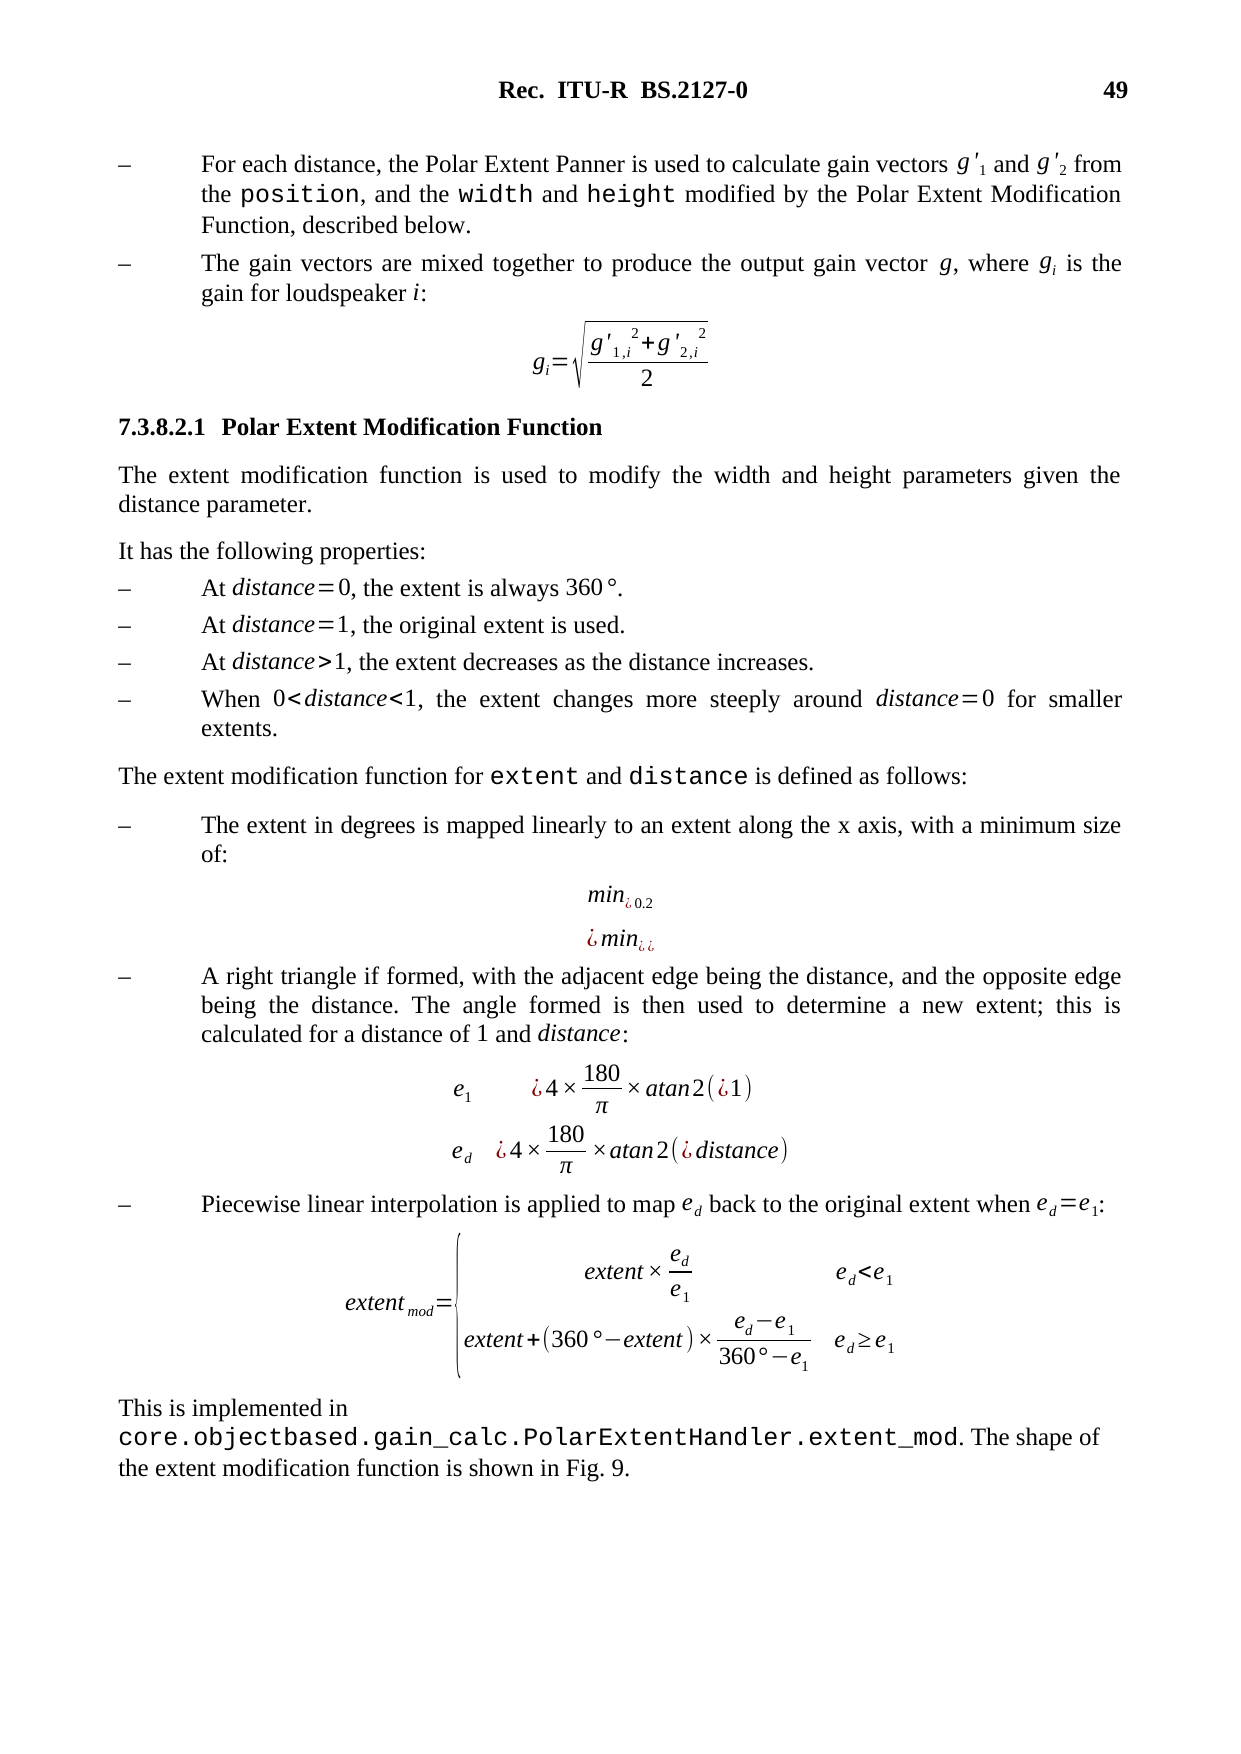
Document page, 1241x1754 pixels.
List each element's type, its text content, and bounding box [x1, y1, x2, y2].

text It has the following properties: [118, 536, 1122, 565]
text – The gain vectors are mixed together to produce the output gain vector , where is the gain for loudspeaker : [118, 247, 1122, 307]
text This is implemented in core.objectbased.gain_calc.PolarExtentHandler.extent_mod. The shape of the extent modification function is shown in Fig. 9. [118, 1393, 1122, 1481]
subtitle 7.3.8.2.1 Polar Extent Modification Function [118, 412, 1122, 441]
text The extent modification function for extent and distance is defined as follows: [118, 761, 1122, 792]
text – For each distance, the Polar Extent Panner is used to calculate gain vectors and from the position, and the width and height modified by the Polar Extent Modification Function, described below. [118, 148, 1122, 239]
text – At , the extent is always . [118, 573, 1122, 602]
text – The extent in degrees is mapped linearly to an extent along the x axis, with a minimum size of: [118, 810, 1122, 868]
text – When , the extent changes more steeply around for smaller extents. [118, 684, 1122, 742]
text – At , the extent decreases as the distance increases. [118, 647, 1122, 676]
text The extent modification function is used to modify the width and height parameters given the distance parameter. [118, 460, 1122, 517]
text – At , the original extent is used. [118, 610, 1122, 639]
text – A right triangle if formed, with the adjacent edge being the distance, and the opposite edge being the distance. The angle formed is then used to determine a new extent; this is calculated for a distance of and : [118, 961, 1122, 1047]
text – Piecewise linear interpolation is applied to map back to the original extent when : [118, 1188, 1122, 1220]
